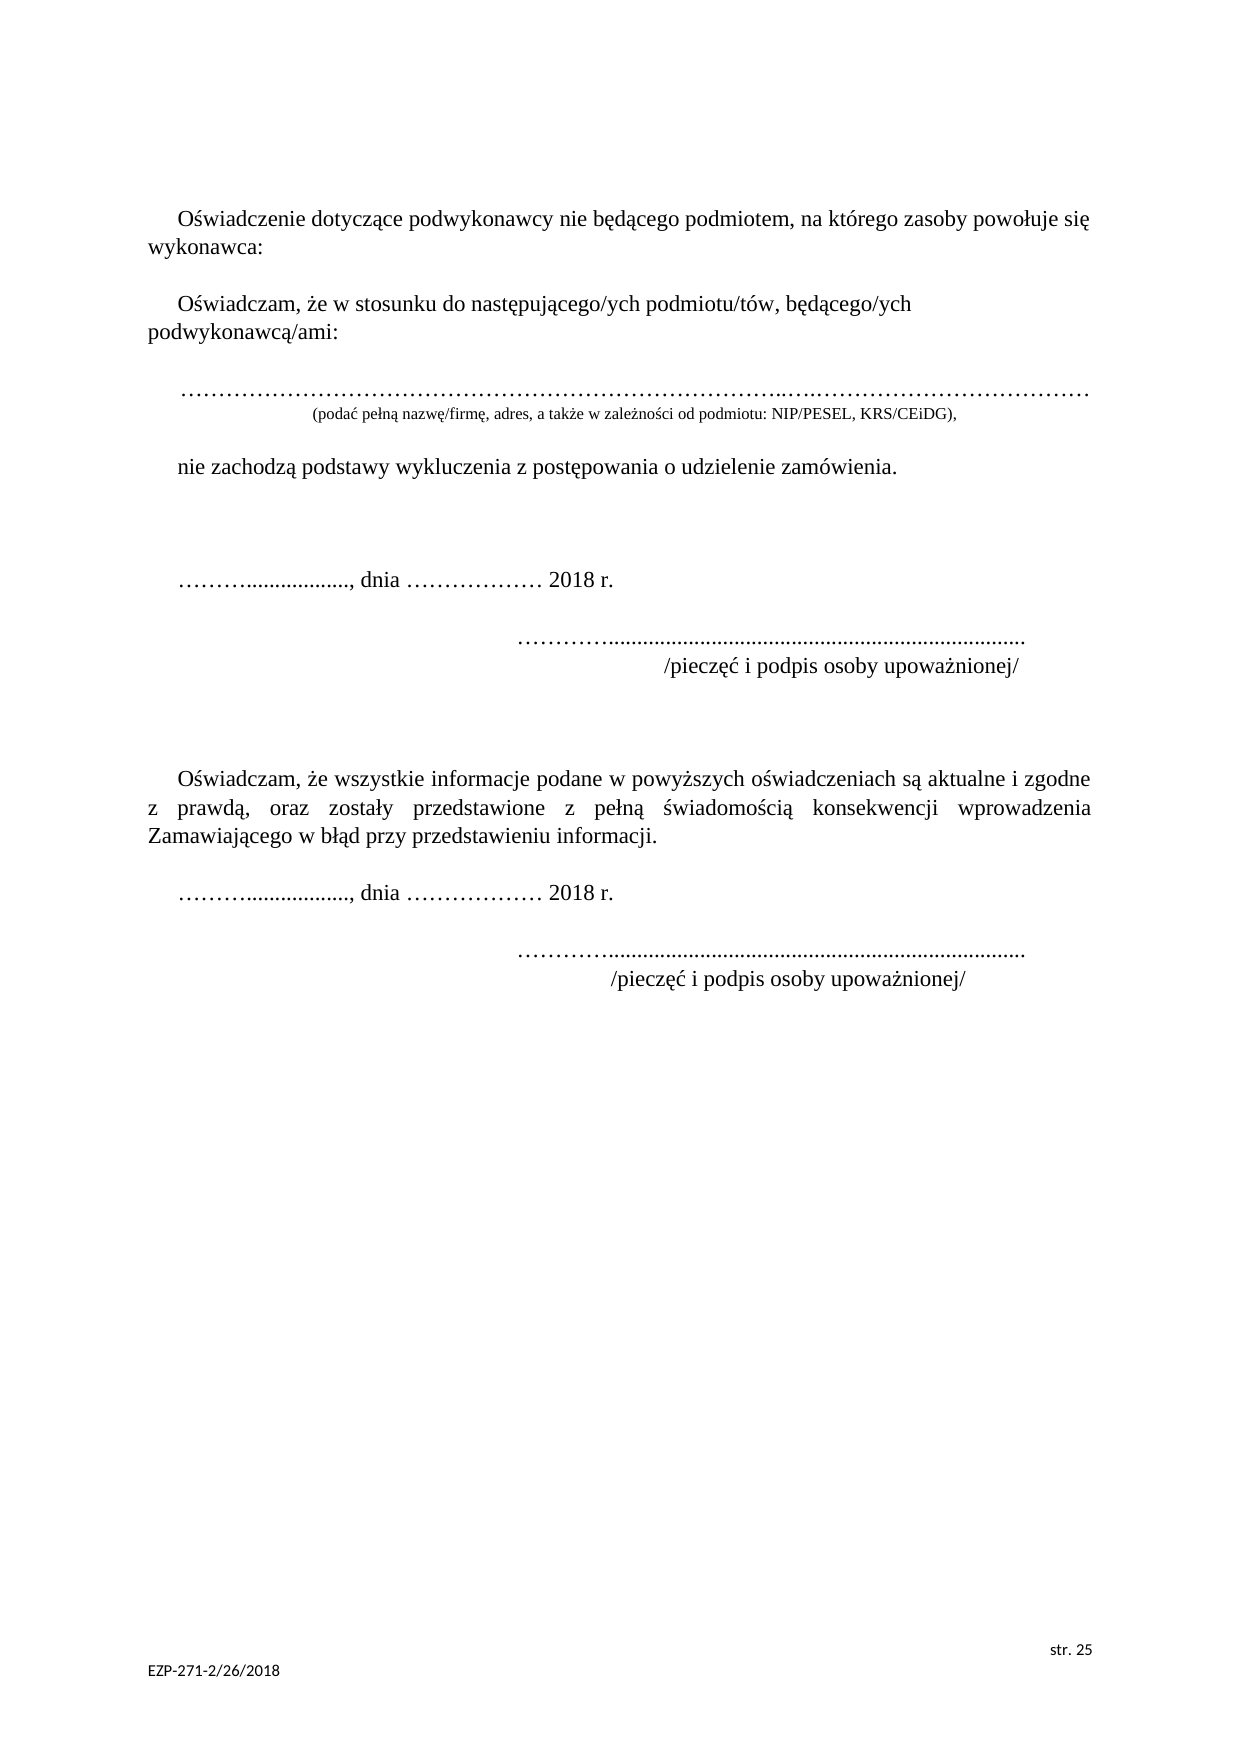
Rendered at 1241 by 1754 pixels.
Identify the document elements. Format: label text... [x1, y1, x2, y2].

text nie zachodzą podstawy wykluczenia z postępowania o udzielenie zamówienia. [148, 453, 1092, 479]
text Oświadczam, że w stosunku do następującego/ych podmiotu/tów, będącego/ych podwykonawcą/ami: [148, 290, 1092, 345]
text Oświadczam, że wszystkie informacje podane w powyższych oświadczeniach są aktualne i zgodne z prawdą, oraz zostały przedstawione z pełną świadomością konsekwencji wprowadzenia Zamawiającego w błąd przy przedstawieniu informacji. [148, 766, 1092, 849]
text …………......................................................................... [148, 623, 1092, 650]
text (podać pełną nazwę/firmę, adres, a także w zależności od podmiotu: NIP/PESEL, KRS/CEiDG), [177, 404, 1092, 423]
text /pieczęć i podpis osoby upoważnionej/ [590, 652, 1092, 678]
text ……………………………………………………………………..….……………………………… [177, 375, 1092, 402]
text /pieczęć i podpis osoby upoważnionej/ [148, 964, 1092, 991]
text Oświadczenie dotyczące podwykonawcy nie będącego podmiotem, na którego zasoby powołuje się wykonawca: [148, 204, 1092, 259]
text ……….................., dnia ……………… 2018 r. [148, 879, 1092, 906]
text …………......................................................................... [148, 936, 1092, 962]
text ……….................., dnia ……………… 2018 r. [148, 566, 1092, 593]
